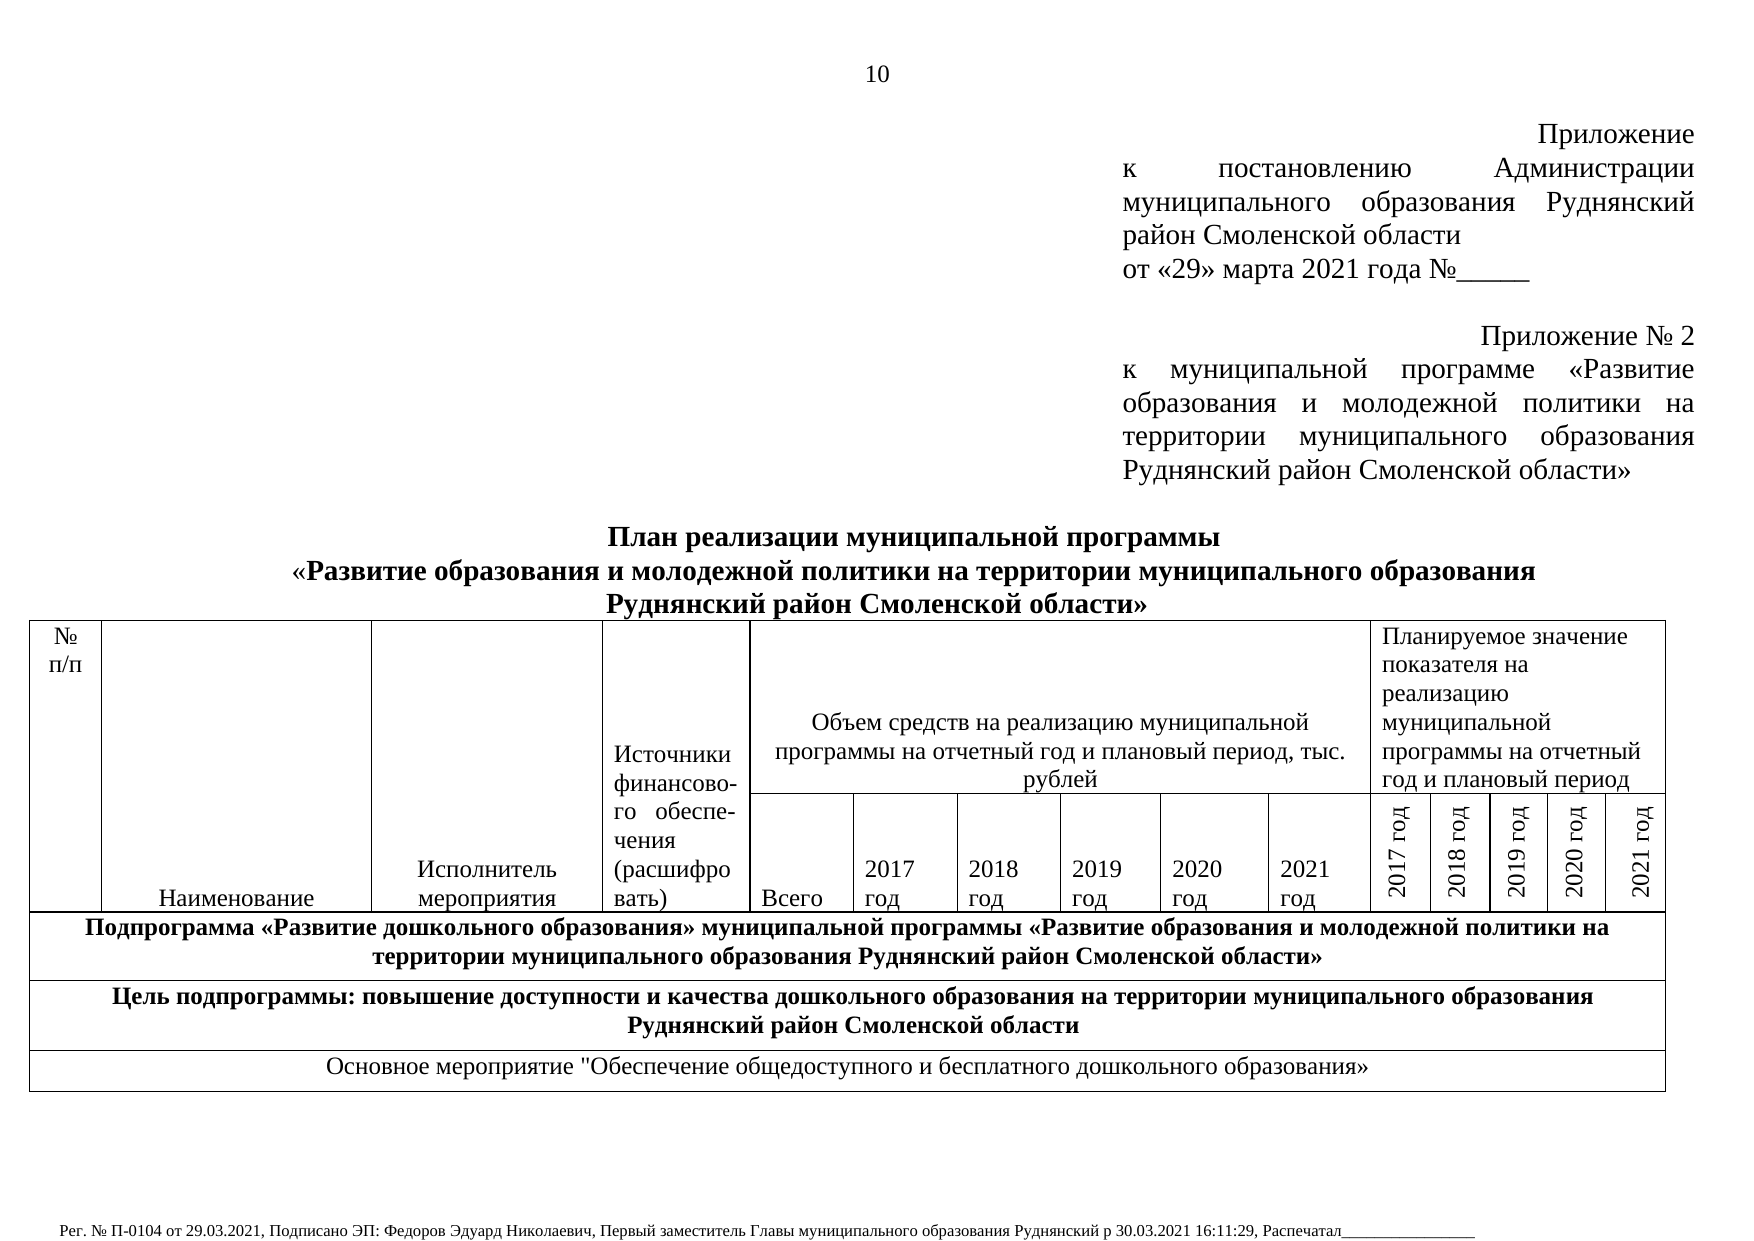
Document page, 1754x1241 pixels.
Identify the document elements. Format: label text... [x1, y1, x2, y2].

table_cell 2020 год [1161, 794, 1268, 911]
table_cell Всего [751, 794, 853, 911]
table_cell 2019 год [1491, 794, 1547, 911]
table_cell Подпрограмма «Развитие дошкольного образования» муниципальной программы «Развитие образования и молодежной политики на территории муниципального образования Руднянский район Смоленской области» [30, 913, 1665, 980]
table_cell 2021 год [1269, 794, 1370, 911]
table_cell 2019 год [1061, 794, 1160, 911]
text Приложение [1122, 117, 1695, 150]
table_cell 2017 год [1371, 794, 1430, 911]
table_cell 2020 год [1548, 794, 1605, 911]
text от «29» марта 2021 года №_____ [1122, 251, 1695, 284]
table_header Исполнитель мероприятия [372, 621, 602, 911]
table_cell 2017 год [854, 794, 957, 911]
table_header Наименование [102, 621, 371, 911]
table_cell 2021 год [1606, 794, 1665, 911]
text «Развитие образования и молодежной политики на территории муниципального образования [59, 553, 1695, 586]
table_header № п/п [30, 621, 101, 911]
text Приложение № 2 [1122, 318, 1695, 351]
table_cell 2018 год [958, 794, 1060, 911]
text Руднянский район Смоленской области» [59, 586, 1695, 620]
table_cell Цель подпрограммы: повышение доступности и качества дошкольного образования на территории муниципального образования Руднянский район Смоленской области [30, 981, 1665, 1050]
table_header Планируемое значение показателя на реализацию муниципальной программы на отчетный год и плановый период [1371, 621, 1665, 793]
table_header Объем средств на реализацию муниципальной программы на отчетный год и плановый период, тыс. рублей [751, 621, 1370, 793]
table_cell Основное мероприятие "Обеспечение общедоступного и бесплатного дошкольного образования» [30, 1051, 1665, 1091]
table_header Источники финансово- го обеспе- чения (расшифро вать) [603, 621, 749, 911]
text к постановлению Администрации муниципального образования Руднянский район Смоленской области [1122, 150, 1695, 251]
table_cell 2018 год [1431, 794, 1489, 911]
text План реализации муниципальной программы [59, 519, 1695, 553]
text к муниципальной программе «Развитие образования и молодежной политики на территории муниципального образования Руднянский район Смоленской области» [1122, 351, 1695, 486]
